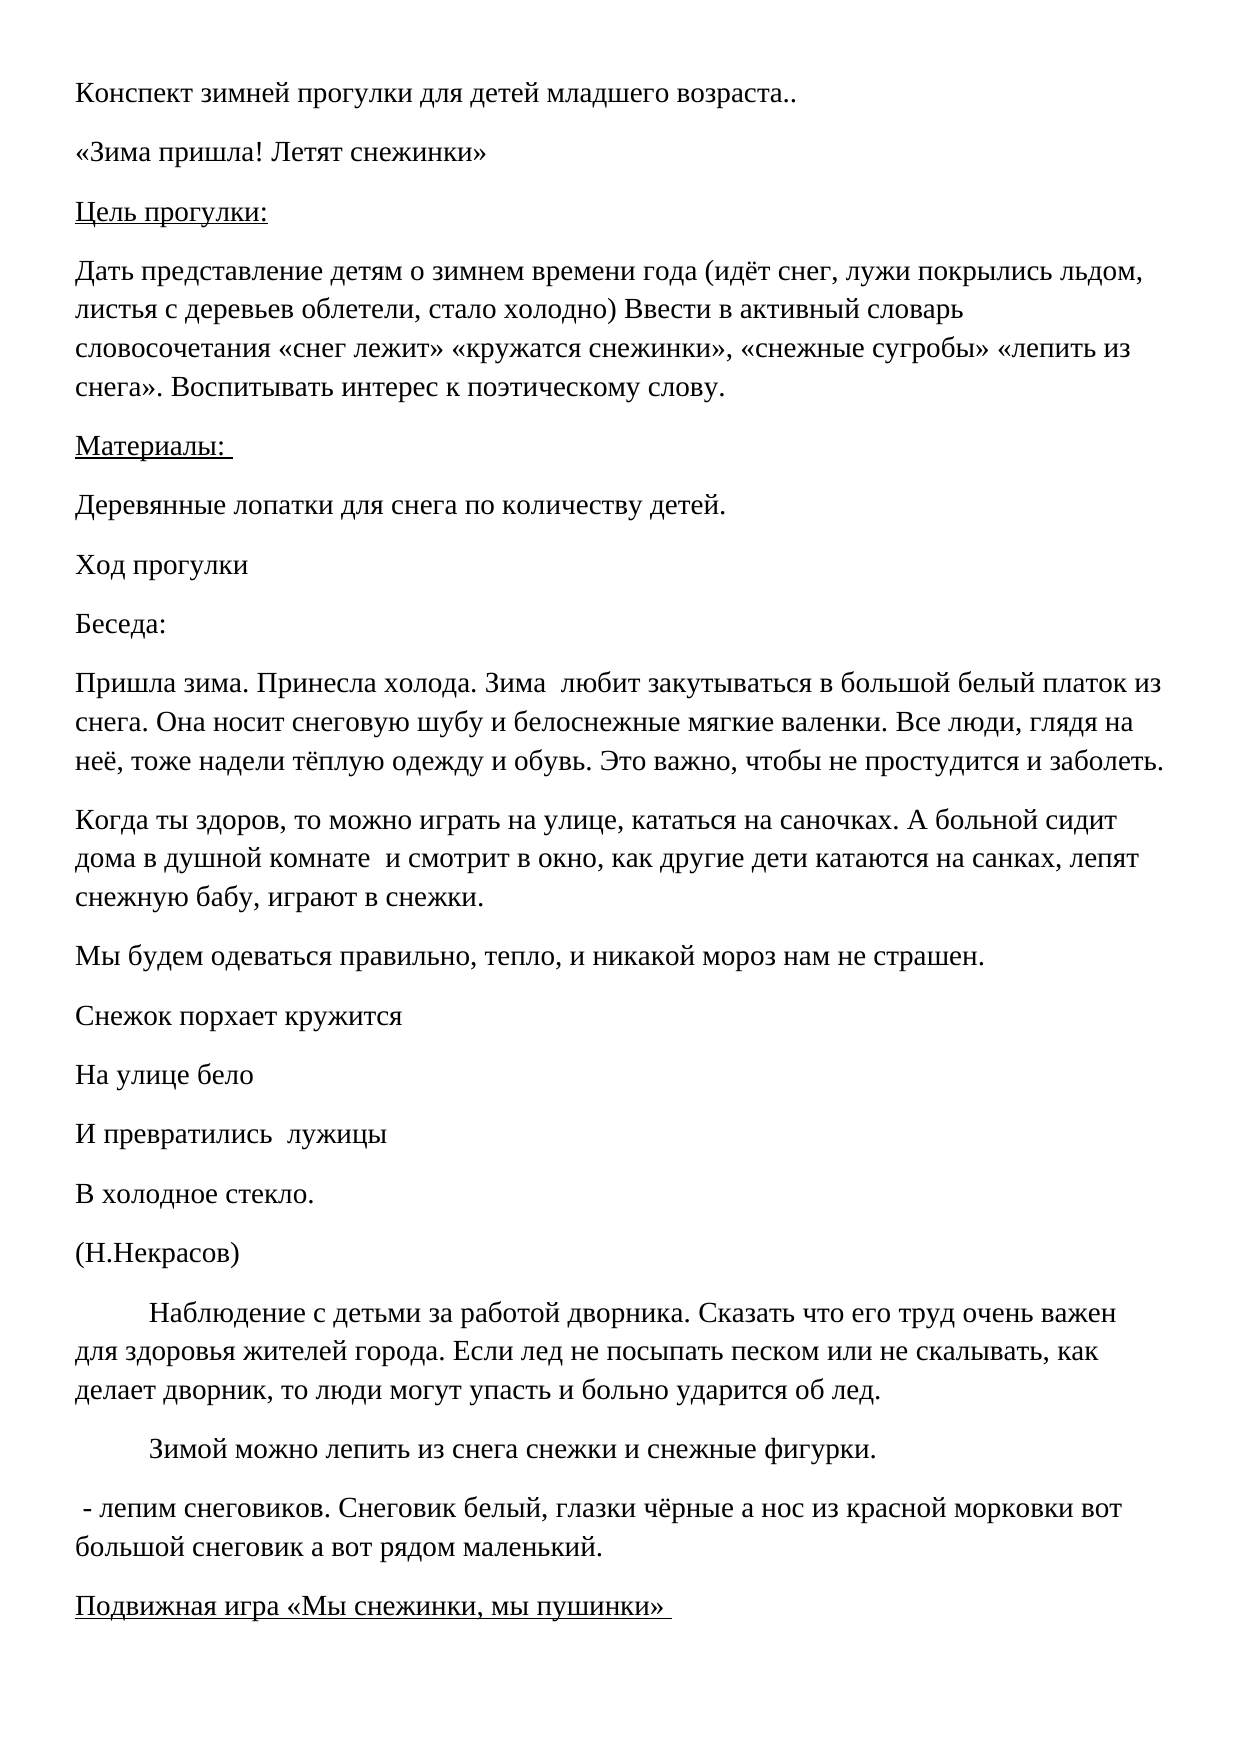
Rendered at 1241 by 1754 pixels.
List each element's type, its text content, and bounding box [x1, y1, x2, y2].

text Подвижная игра «Мы снежинки, мы пушинки» [75, 1588, 1165, 1622]
text Ход прогулки [75, 547, 1165, 580]
text Снежок порхает кружится [75, 998, 1165, 1031]
text Мы будем одеваться правильно, тепло, и никакой мороз нам не страшен. [75, 938, 1165, 972]
text Наблюдение с детьми за работой дворника. Сказать что его труд очень важен для здоровья жителей города. Если лед не посыпать песком или не скалывать, как делает дворник, то люди могут упасть и больно ударится об лед. [75, 1295, 1165, 1405]
text Конспект зимней прогулки для детей младшего возраста.. [75, 75, 1165, 108]
text И превратились лужицы [75, 1117, 1165, 1150]
text Материалы: [75, 428, 1165, 462]
text Зимой можно лепить из снега снежки и снежные фигурки. [75, 1431, 1165, 1465]
text Деревянные лопатки для снега по количеству детей. [75, 487, 1165, 521]
text (Н.Некрасов) [75, 1235, 1165, 1269]
text «Зима пришла! Летят снежинки» [75, 134, 1165, 168]
text Дать представление детям о зимнем времени года (идёт снег, лужи покрылись льдом, листья с деревьев облетели, стало холодно) Ввести в активный словарь словосочетания «снег лежит» «кружатся снежинки», «снежные сугробы» «лепить из снега». Воспитывать интерес к поэтическому слову. [75, 253, 1165, 402]
text - лепим снеговиков. Снеговик белый, глазки чёрные а нос из красной морковки вот большой снеговик а вот рядом маленький. [75, 1491, 1165, 1563]
text Беседа: [75, 606, 1165, 640]
text В холодное стекло. [75, 1176, 1165, 1209]
text Когда ты здоров, то можно играть на улице, кататься на саночках. А больной сидит дома в душной комнате и смотрит в окно, как другие дети катаются на санках, лепят снежную бабу, играют в снежки. [75, 802, 1165, 913]
text Цель прогулки: [75, 194, 1165, 227]
text Пришла зима. Принесла холода. Зима любит закутываться в большой белый платок из снега. Она носит снеговую шубу и белоснежные мягкие валенки. Все люди, глядя на неё, тоже надели тёплую одежду и обувь. Это важно, чтобы не простудится и заболеть. [75, 666, 1165, 776]
text На улице бело [75, 1057, 1165, 1091]
